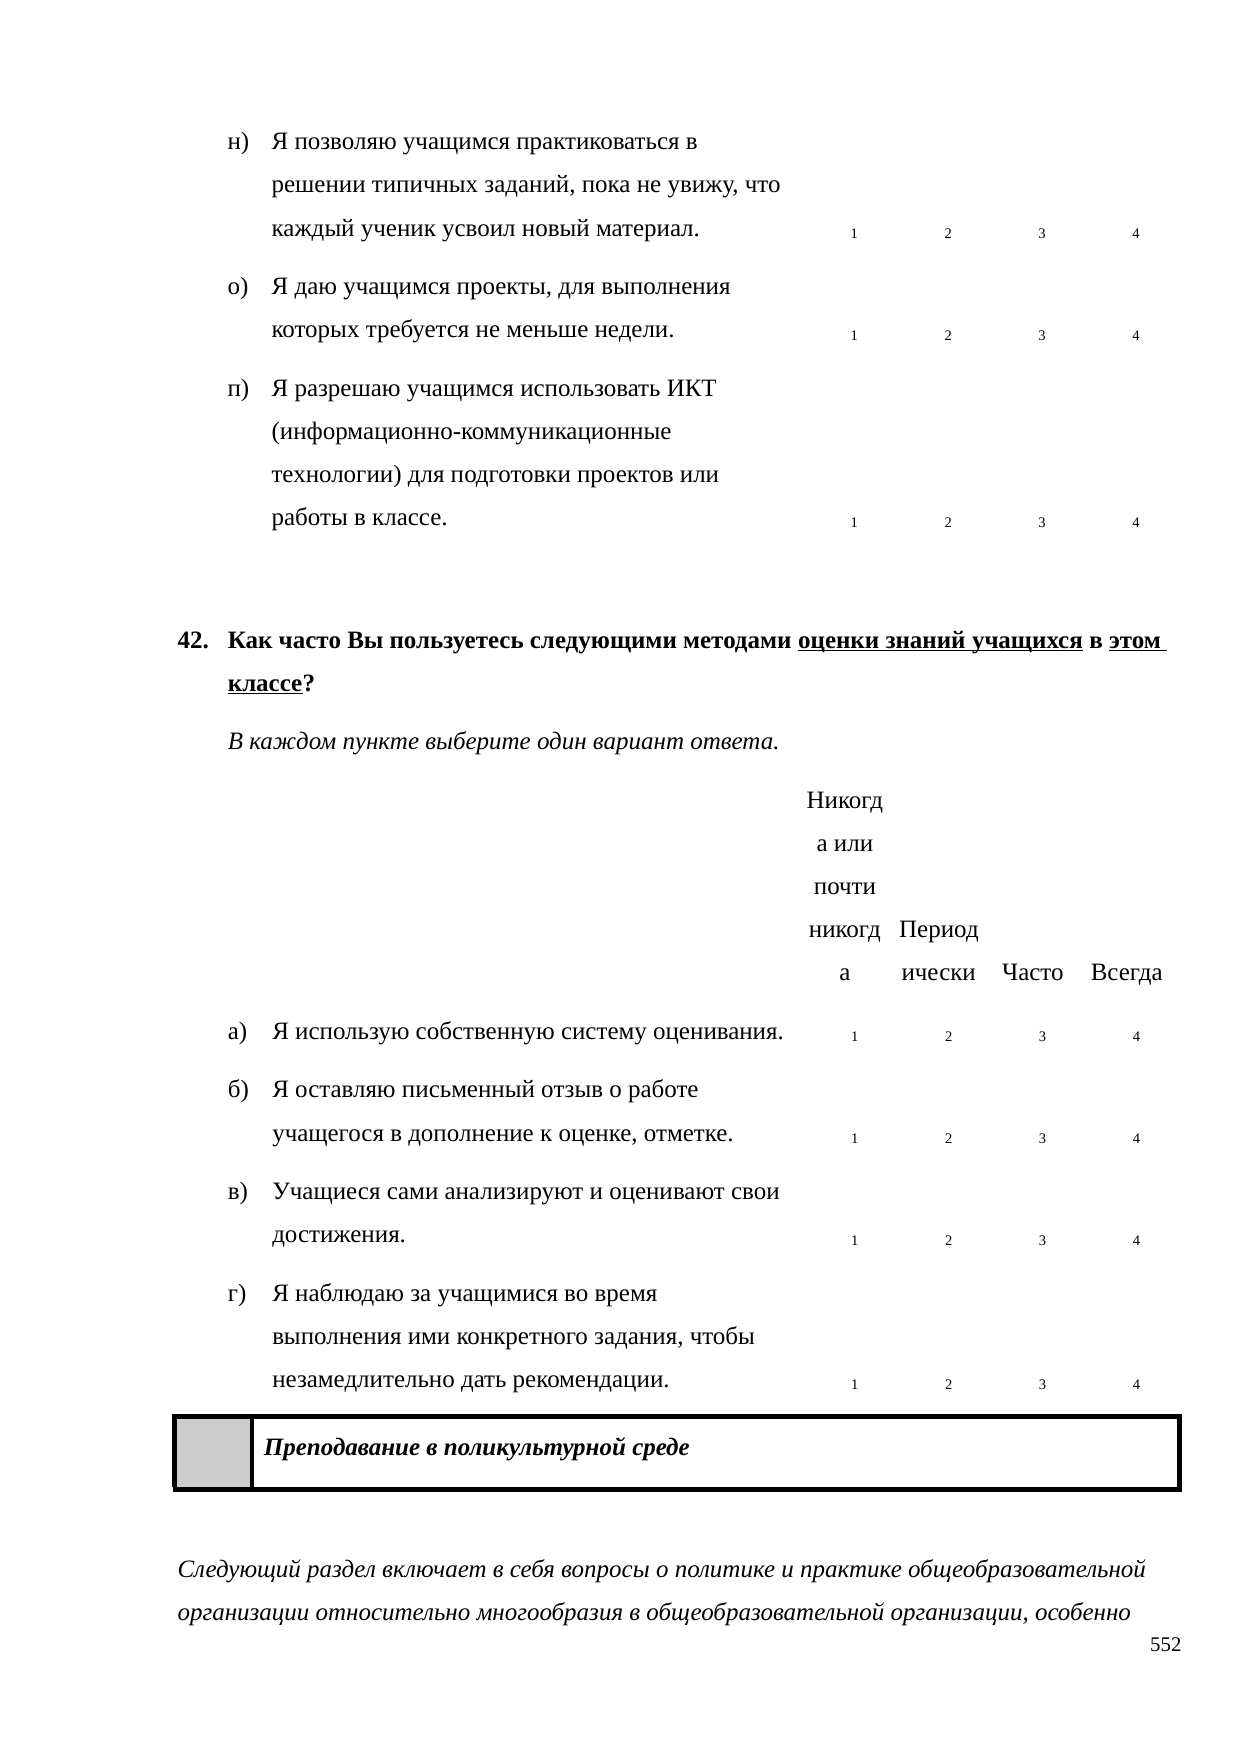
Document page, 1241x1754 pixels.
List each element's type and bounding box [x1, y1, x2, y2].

text [177, 1554, 1181, 1626]
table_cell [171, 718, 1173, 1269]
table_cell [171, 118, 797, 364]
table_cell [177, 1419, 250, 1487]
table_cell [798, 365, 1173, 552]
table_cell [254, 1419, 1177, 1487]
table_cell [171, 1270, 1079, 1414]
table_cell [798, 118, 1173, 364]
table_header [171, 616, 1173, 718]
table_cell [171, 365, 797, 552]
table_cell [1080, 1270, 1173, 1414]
